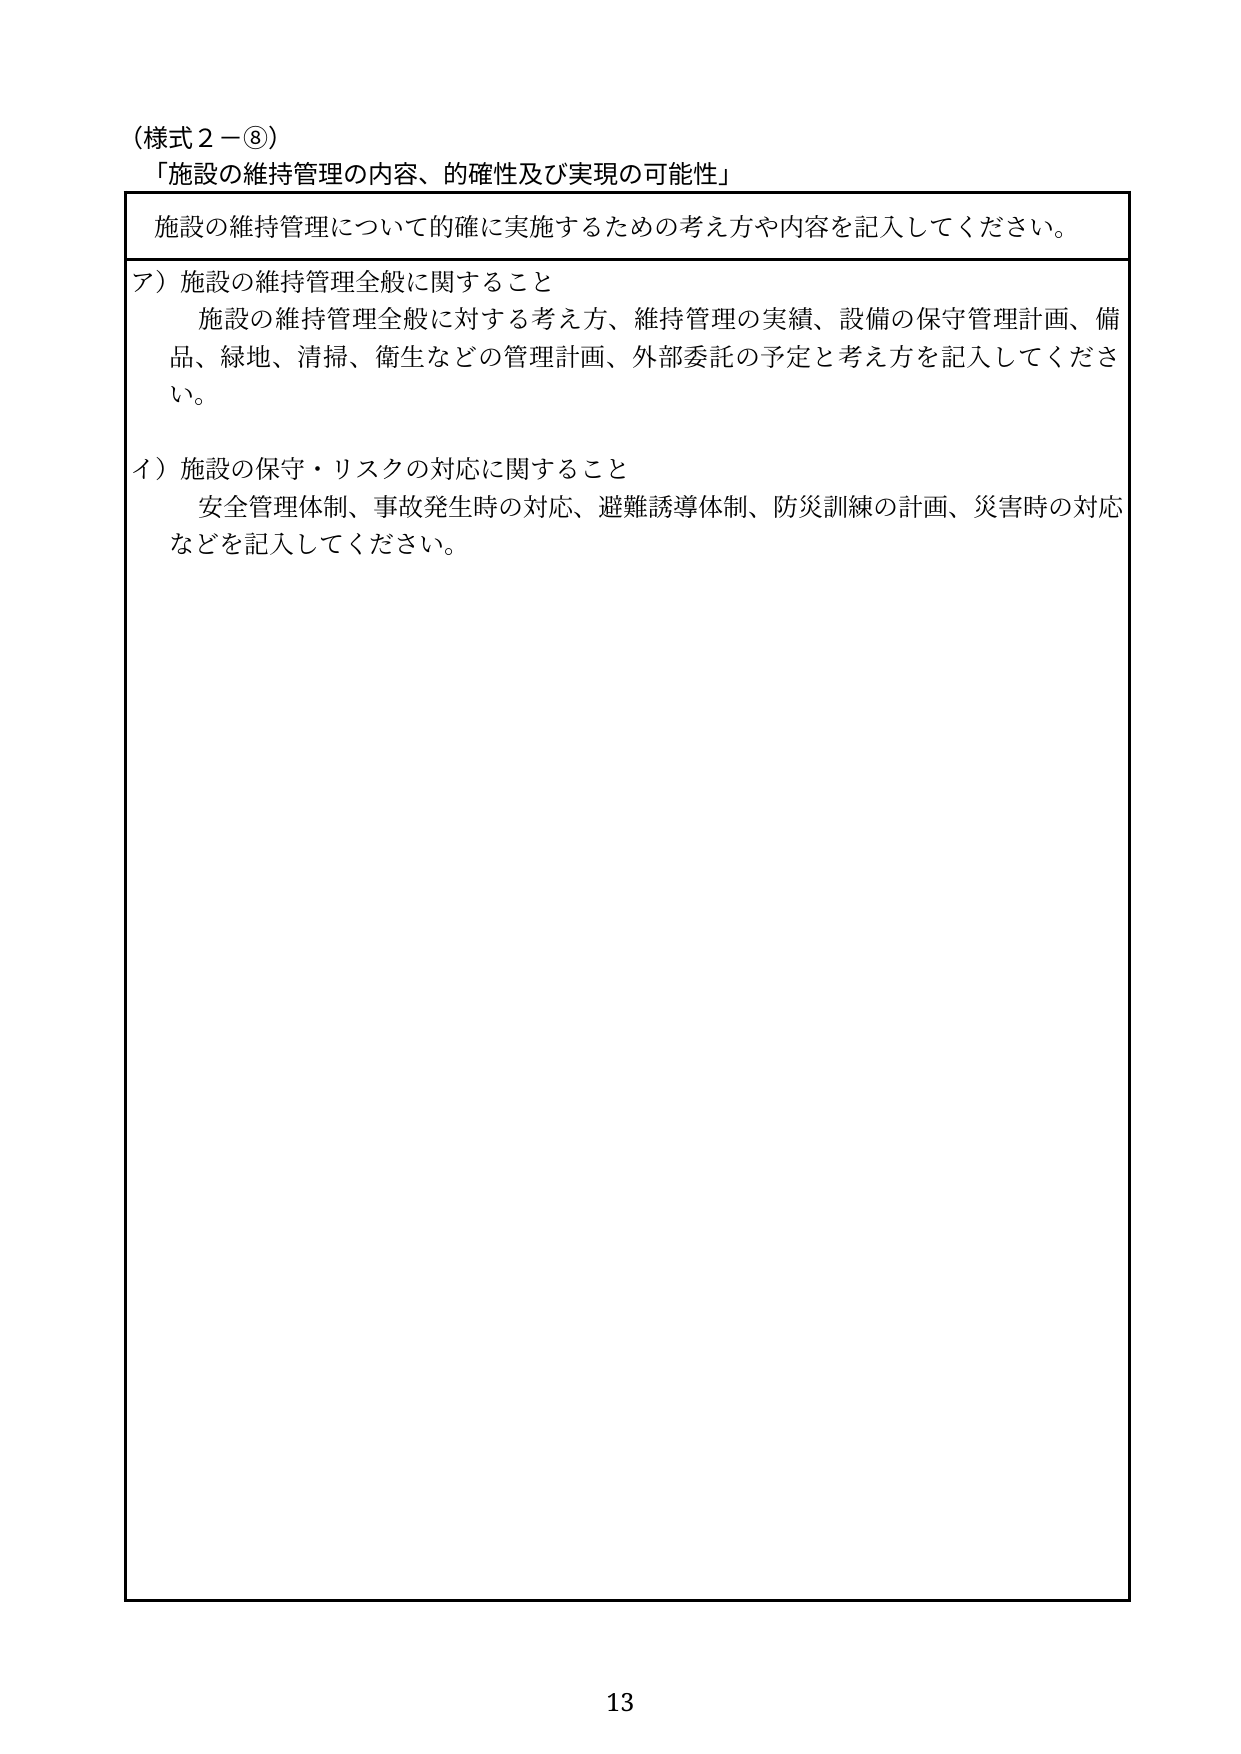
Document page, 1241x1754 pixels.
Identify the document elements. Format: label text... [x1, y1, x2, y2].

text 「施設の維持管理の内容、的確性及び実現の可能性」 [118, 154, 1122, 191]
table_header 施設の維持管理について的確に実施するための考え方や内容を記入してください。 [127, 194, 1128, 258]
text （様式２－⑧） [118, 118, 1122, 154]
table_cell ア）施設の維持管理全般に関すること 施設の維持管理全般に対する考え方、維持管理の実績、設備の保守管理計画、備品、緑地、清掃、衛生などの管理計画、外部委託の予定と考え方を記入してください。 イ）施設の保守・リスクの対応に関すること 安全管理体制、事故発生時の対応、避難誘導体制、防災訓練の計画、災害時の対応などを記入してください。 [127, 261, 1128, 1599]
